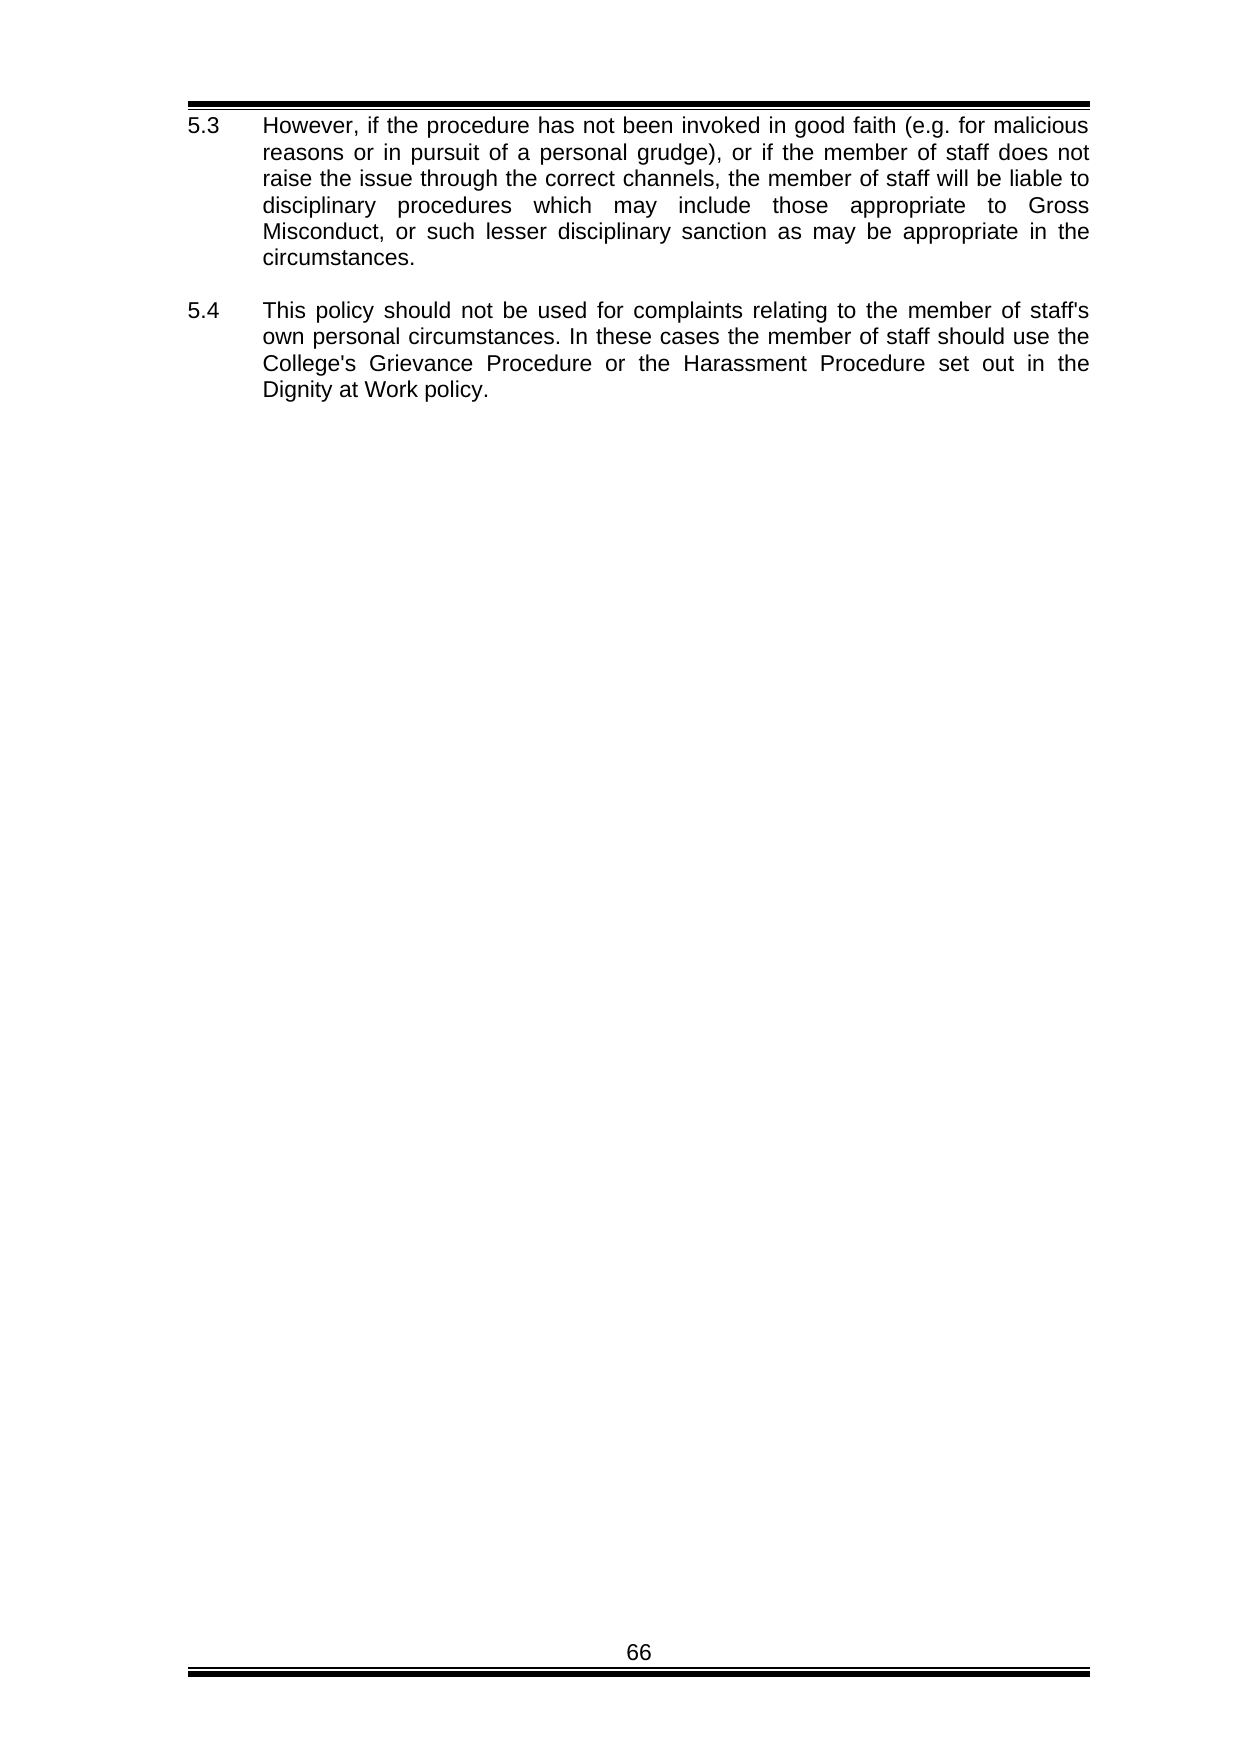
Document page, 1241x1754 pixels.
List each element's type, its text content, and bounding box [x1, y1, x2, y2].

list This policy should not be used for complaints relating to the member of staff's own personal circumstances. In these cases the member of staff should use the College's Grievance Procedure or the Harassment Procedure set out in the Dignity at Work policy. [187, 297, 1090, 402]
list However, if the procedure has not been invoked in good faith (e.g. for malicious reasons or in pursuit of a personal grudge), or if the member of staff does not raise the issue through the correct channels, the member of staff will be liable to disciplinary procedures which may include those appropriate to Gross Misconduct, or such lesser disciplinary sanction as may be appropriate in the circumstances. [187, 112, 1090, 271]
